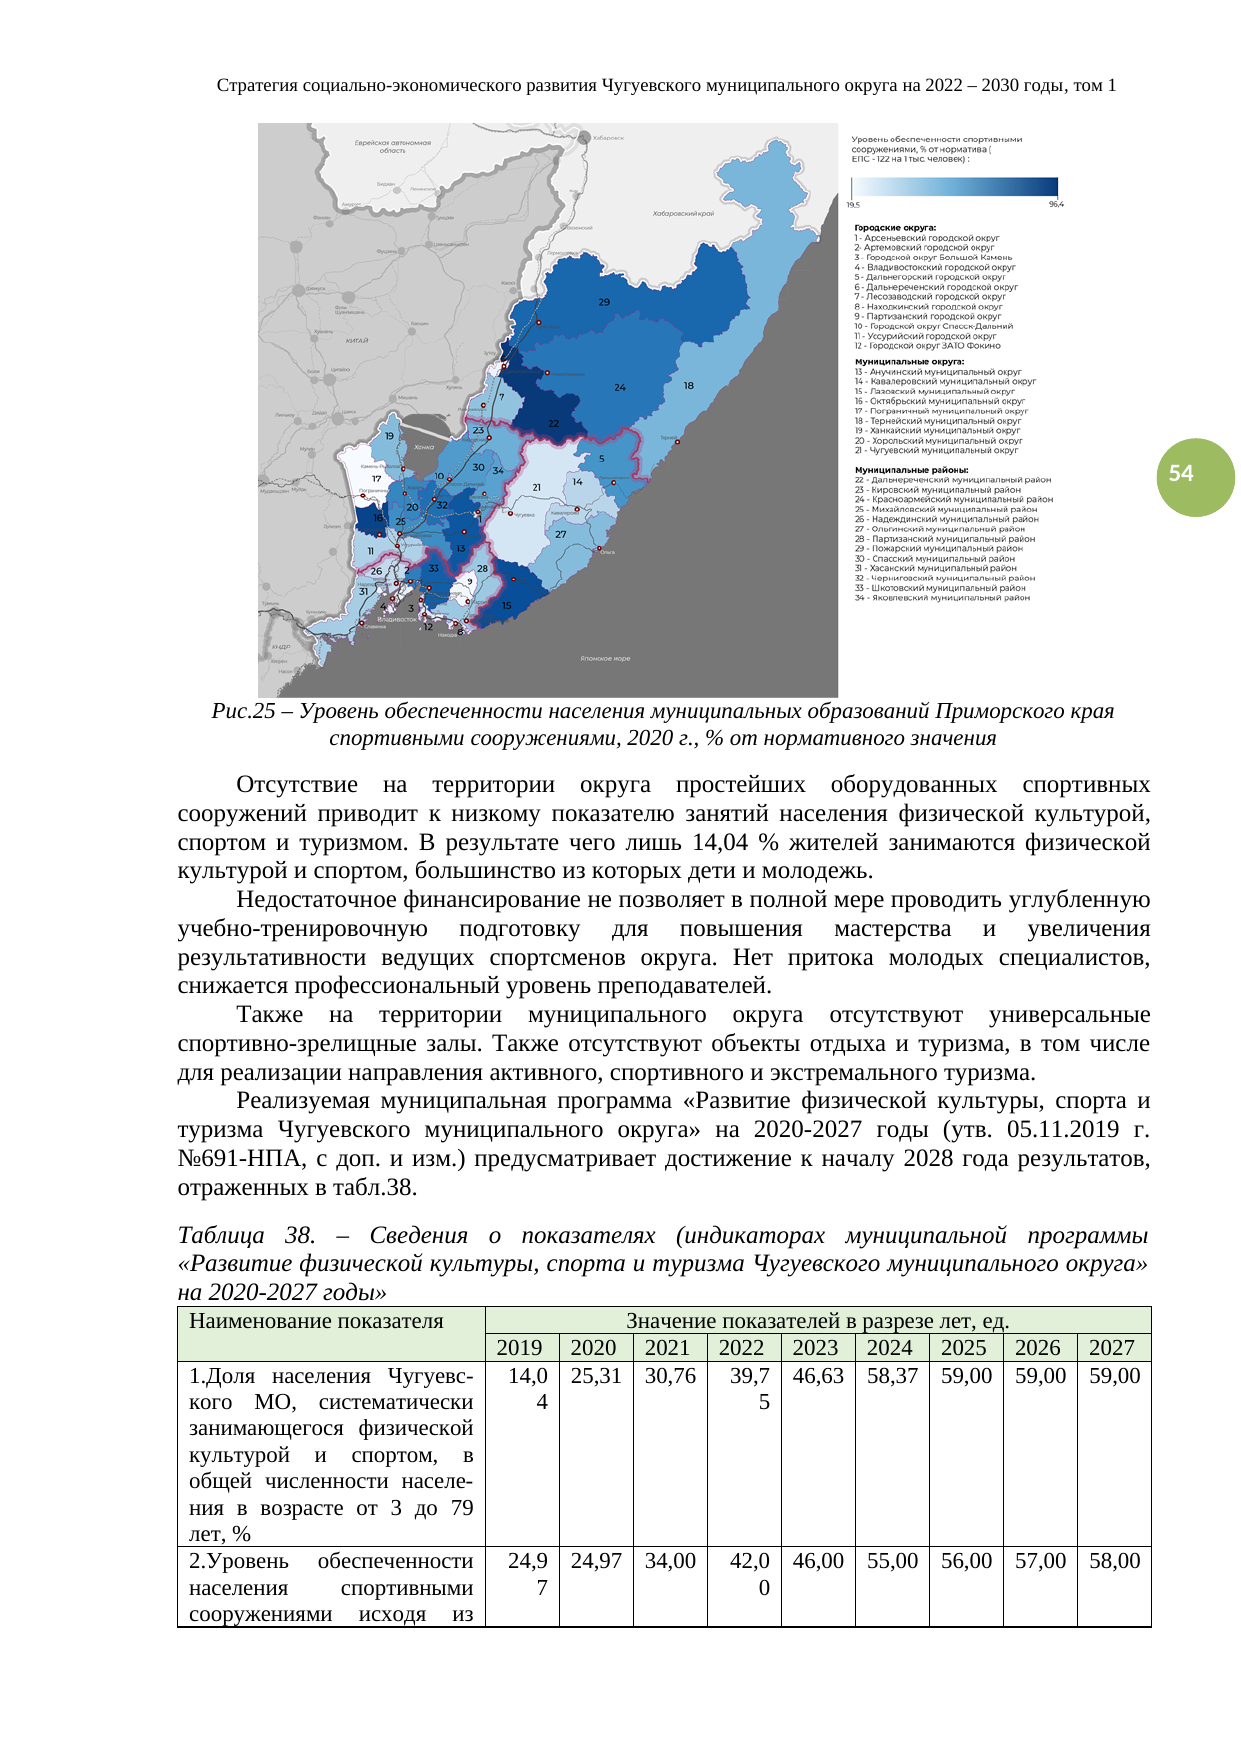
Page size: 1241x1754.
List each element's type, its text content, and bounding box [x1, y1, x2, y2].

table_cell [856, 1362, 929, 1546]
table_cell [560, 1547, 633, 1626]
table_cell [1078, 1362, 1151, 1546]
picture [258, 123, 1071, 698]
text Реализуемая муниципальная программа «Развитие физической культуры, спорта и туризма Чугуевского муниципального округа» на 2020-2027 годы (утв. 05.11.2019 г. №691-НПА, с доп. и изм.) предусматривает достижение к началу 2028 года результатов, отраженных в табл.38. [177, 1086, 1152, 1201]
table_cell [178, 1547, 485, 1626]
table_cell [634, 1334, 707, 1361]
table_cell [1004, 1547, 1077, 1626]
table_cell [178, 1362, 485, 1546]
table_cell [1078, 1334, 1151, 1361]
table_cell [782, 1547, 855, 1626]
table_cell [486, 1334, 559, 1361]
text Отсутствие на территории округа простейших оборудованных спортивных сооружений приводит к низкому показателю занятий населения физической культурой, спортом и туризмом. В результате чего лишь 14,04 % жителей занимаются физической культурой и спортом, большинство из которых дети и молодежь. [177, 769, 1152, 884]
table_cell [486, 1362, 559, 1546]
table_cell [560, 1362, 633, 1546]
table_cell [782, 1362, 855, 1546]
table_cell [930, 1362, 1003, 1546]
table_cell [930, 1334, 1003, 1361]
text Рис.25 – Уровень обеспеченности населения муниципальных образований Приморского края спортивными сооружениями, 2020 г., % от нормативного значения [177, 697, 1152, 750]
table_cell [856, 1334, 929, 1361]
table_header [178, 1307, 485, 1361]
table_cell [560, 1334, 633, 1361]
text Также на территории муниципального округа отсутствуют универсальные спортивно-зрелищные залы. Также отсутствуют объекты отдыха и туризма, в том числе для реализации направления активного, спортивного и экстремального туризма. [177, 999, 1152, 1086]
text Недостаточное финансирование не позволяет в полной мере проводить углубленную учебно-тренировочную подготовку для повышения мастерства и увеличения результативности ведущих спортсменов округа. Нет притока молодых специалистов, снижается профессиональный уровень преподавателей. [177, 884, 1152, 999]
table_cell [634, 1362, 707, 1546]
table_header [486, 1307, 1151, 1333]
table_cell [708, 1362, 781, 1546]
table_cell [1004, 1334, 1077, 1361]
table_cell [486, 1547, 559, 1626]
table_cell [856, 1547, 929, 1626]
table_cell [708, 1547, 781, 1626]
text Таблица 38. – Сведения о показателях (индикаторах муниципальной программы «Развитие физической культуры, спорта и туризма Чугуевского муниципального округа» на 2020-2027 годы» [177, 1220, 1152, 1306]
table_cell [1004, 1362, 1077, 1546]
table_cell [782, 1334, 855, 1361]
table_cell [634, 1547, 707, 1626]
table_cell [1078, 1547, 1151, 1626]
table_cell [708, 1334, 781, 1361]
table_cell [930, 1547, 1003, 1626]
